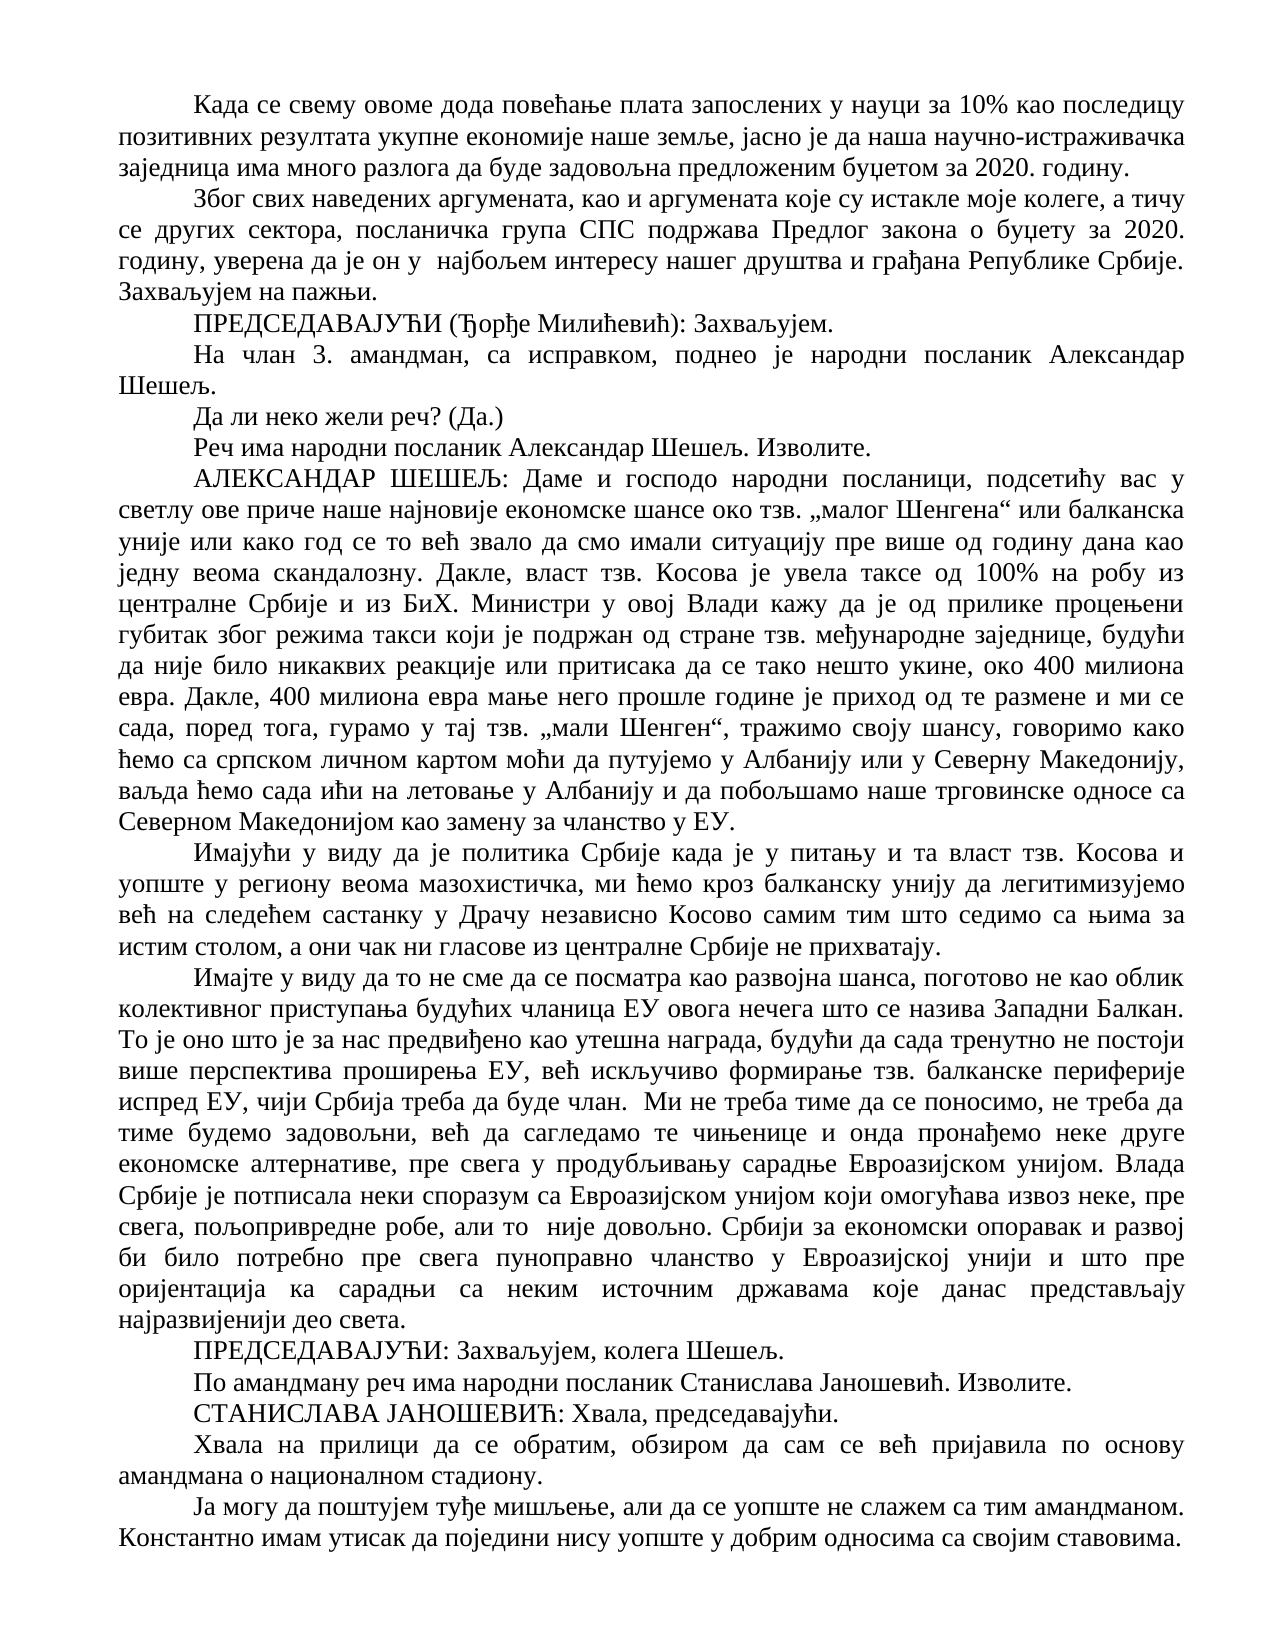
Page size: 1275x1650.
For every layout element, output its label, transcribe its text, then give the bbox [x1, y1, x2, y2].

text Имајући у виду да је политика Србије када је у питању и та власт тзв. Косова и уопште у региону веома мазохистичка, ми ћемо кроз балканску унију да легитимизујемо већ на следећем састанку у Драчу независно Косово самим тим што седимо са њима за истим столом, а они чак ни гласове из централне Србије не прихватају. [118, 836, 1186, 961]
text СТАНИСЛАВА ЈАНОШЕВИЋ: Хвала, председавајући. [118, 1397, 1186, 1428]
text Када се свему овоме дода повећање плата запослених у науци за 10% као последицу позитивних резултата укупне економије наше земље, јасно је да наша научно-истраживачка заједница има много разлога да буде задовољна предложеним буџетом за 2020. годину. [118, 89, 1186, 182]
text По амандману реч има народни посланик Станислава Јаношевић. Изволите. [118, 1366, 1186, 1397]
text Да ли неко жели реч? (Да.) [118, 400, 1186, 431]
text Ја могу да поштујем туђе мишљење, али да се уопште не слажем са тим амандманом. Константно имам утисак да поједини нису уопште у добрим односима са својим ставовима. [118, 1490, 1186, 1552]
text Због свих наведених аргумената, као и аргумената које су истакле моје колеге, а тичу се других сектора, посланичка група СПС подржава Предлог закона о буџету за 2020. годину, уверена да је он у најбољем интересу нашег друштва и грађана Републике Србије. Захваљујем на пажњи. [118, 182, 1186, 307]
text ПРЕДСЕДАВАЈУЋИ (Ђорђе Милићевић): Захваљујем. [118, 307, 1186, 338]
text Реч има народни посланик Александар Шешељ. Изволите. [118, 431, 1186, 462]
text На члан 3. амандман, са исправком, поднео је народни посланик Александар Шешељ. [118, 338, 1186, 400]
text ПРЕДСЕДАВАЈУЋИ: Захваљујем, колега Шешељ. [118, 1334, 1186, 1366]
text Имајте у виду да то не сме да се посматра као развојна шанса, поготово не као облик колективног приступања будућих чланица ЕУ овога нечега што се назива Западни Балкан. То је оно што је за нас предвиђено као утешна награда, будући да сада тренутно не постоји више перспектива проширења ЕУ, већ искључиво формирање тзв. балканске периферије испред ЕУ, чији Србија треба да буде члан. Ми не треба тиме да се поносимо, не треба да тиме будемо задовољни, већ да сагледамо те чињенице и онда пронађемо неке друге економске алтернативе, пре свега у продубљивању сарадње Евроазијском унијом. Влада Србије је потписала неки споразум са Евроазијском унијом који омогућава извоз неке, пре свега, пољопривредне робе, али то није довољно. Србији за економски опоравак и развој би било потребно пре свега пуноправно чланство у Евроазијској унији и што пре оријентација ка сарадњи са неким источним државама које данас представљају најразвијенији део света. [118, 961, 1186, 1334]
text АЛЕКСАНДАР ШЕШЕЉ: Даме и господо народни посланици, подсетићу вас у светлу ове приче наше најновије економске шансе око тзв. „малог Шенгена“ или балканска уније или како год се то већ звало да смо имали ситуацију пре више од годину дана као једну веома скандалозну. Дакле, власт тзв. Косова је увела таксе од 100% на робу из централне Србије и из БиХ. Министри у овој Влади кажу да је од прилике процењени губитак због режима такси који је подржан од стране тзв. међународне заједнице, будући да није било никаквих реакције или притисака да се тако нешто укине, око 400 милиона евра. Дакле, 400 милиона евра мање него прошле године је приход од те размене и ми се сада, поред тога, гурамо у тај тзв. „мали Шенген“, тражимо своју шансу, говоримо како ћемо са српском личном картом моћи да путујемо у Албанију или у Северну Македонију, ваљда ћемо сада ићи на летовање у Албанију и да побољшамо наше трговинске односе са Северном Македонијом као замену за чланство у ЕУ. [118, 462, 1186, 836]
text Хвала на прилици да се обратим, обзиром да сам се већ пријавила по основу амандмана о националном стадиону. [118, 1428, 1186, 1490]
